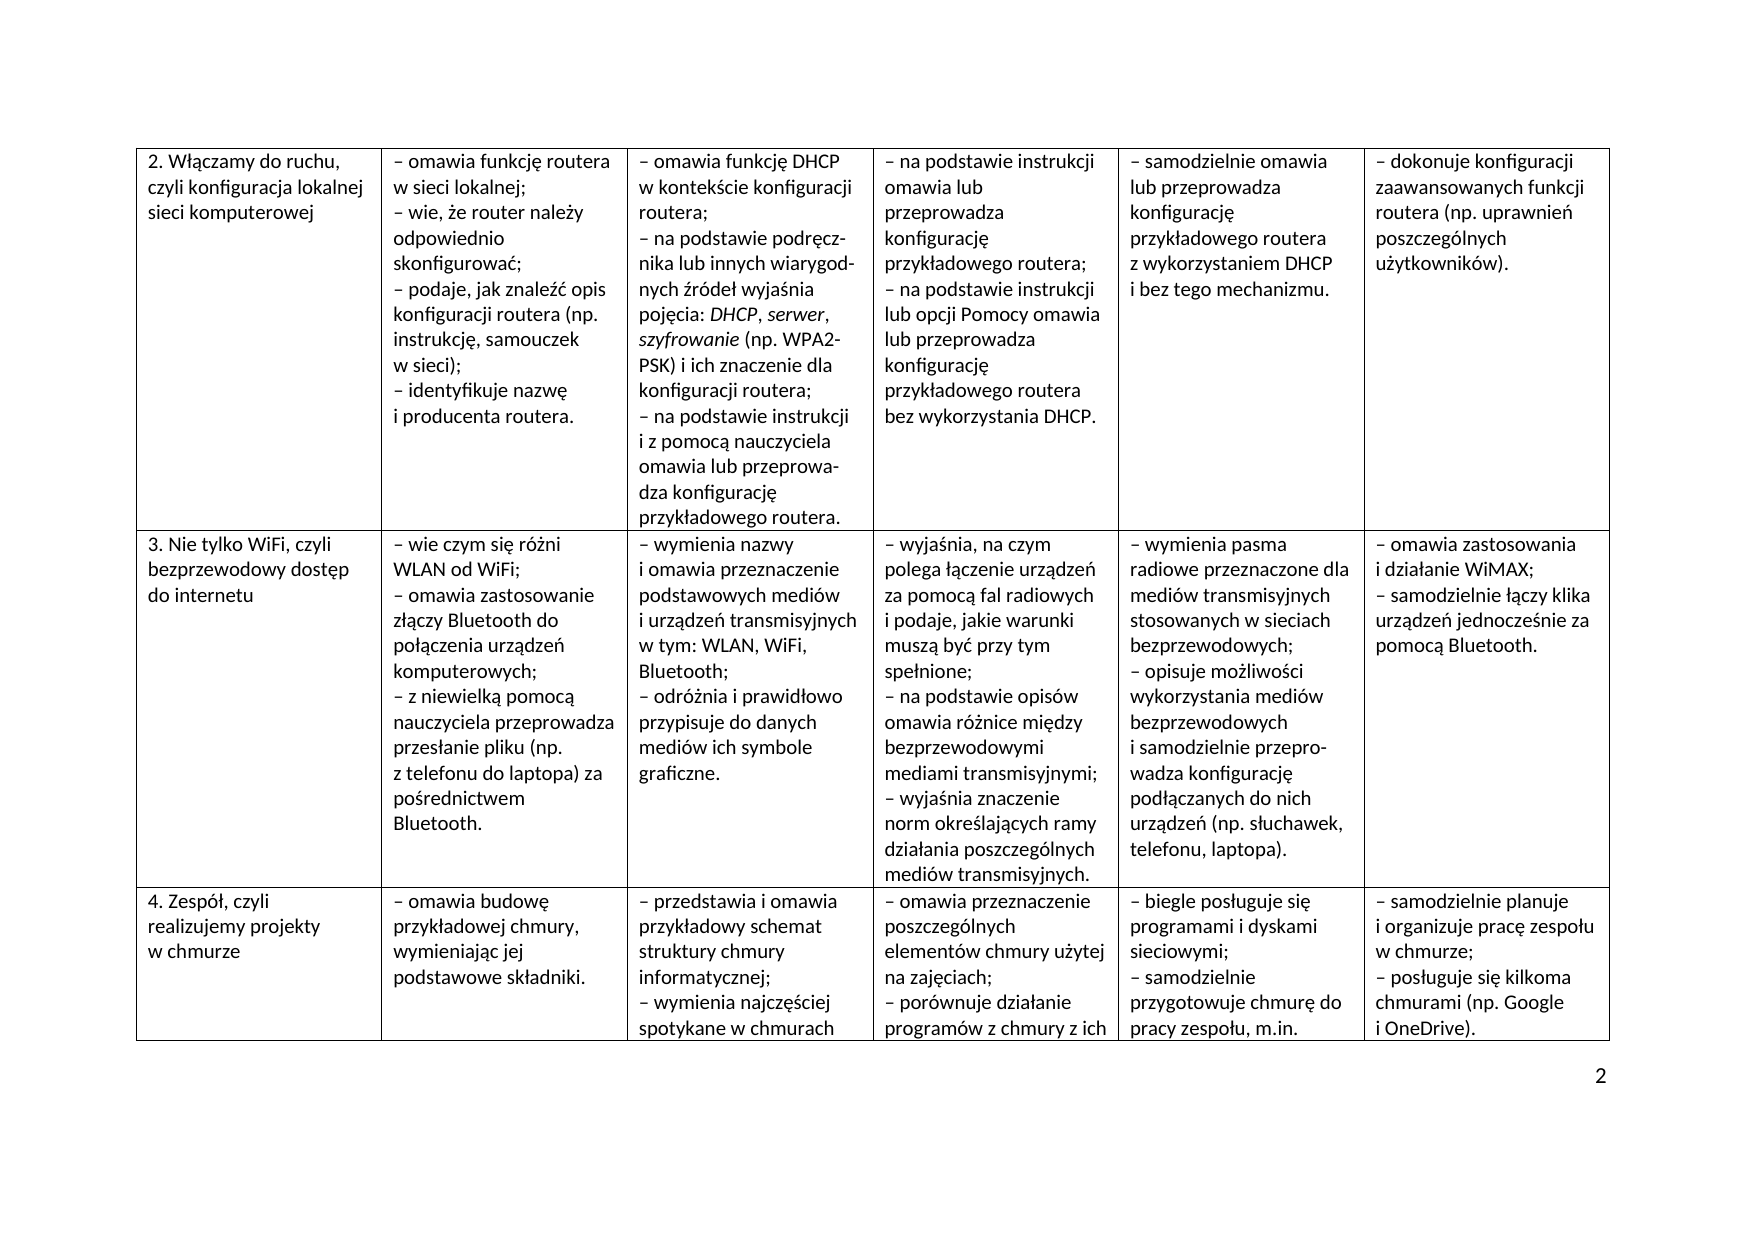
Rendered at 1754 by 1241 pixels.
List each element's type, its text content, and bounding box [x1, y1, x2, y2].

table_cell – wymienia pasma radiowe przeznaczone dla mediów transmisyjnych stosowanych w sieciach bezprzewodowych; – opisuje możliwości wykorzystania mediów bezprzewodowych i samodzielnie przepro- wadza konfigurację podłączanych do nich urządzeń (np. słuchawek, telefonu, laptopa). [1119, 531, 1364, 887]
table_cell – omawia zastosowania i działanie WiMAX; – samodzielnie łączy klika urządzeń jednocześnie za pomocą Bluetooth. [1365, 531, 1609, 887]
table_cell – samodzielnie omawia lub przeprowadza konfigurację przykładowego routera z wykorzystaniem DHCP i bez tego mechanizmu. [1119, 149, 1364, 530]
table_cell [628, 888, 873, 1040]
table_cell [382, 888, 627, 1040]
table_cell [137, 888, 381, 1040]
table_cell 3. Nie tylko WiFi, czyli bezprzewodowy dostęp do internetu [137, 531, 381, 887]
table_cell – omawia funkcję routera w sieci lokalnej; – wie, że router należy odpowiednio skonfigurować; – podaje, jak znaleźć opis konfiguracji routera (np. instrukcję, samouczek w sieci); – identyfikuje nazwę i producenta routera. [382, 149, 627, 530]
table_cell 2. Włączamy do ruchu, czyli konfiguracja lokalnej sieci komputerowej [137, 149, 381, 530]
table_cell – dokonuje konfiguracji zaawansowanych funkcji routera (np. uprawnień poszczególnych użytkowników). [1365, 149, 1609, 530]
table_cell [874, 888, 1118, 1040]
table_cell – wie czym się różni WLAN od WiFi; – omawia zastosowanie złączy Bluetooth do połączenia urządzeń komputerowych; – z niewielką pomocą nauczyciela przeprowadza przesłanie pliku (np. z telefonu do laptopa) za pośrednictwem Bluetooth. [382, 531, 627, 887]
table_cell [1119, 888, 1364, 1040]
table_cell – wyjaśnia, na czym polega łączenie urządzeń za pomocą fal radiowych i podaje, jakie warunki muszą być przy tym spełnione; – na podstawie opisów omawia różnice między bezprzewodowymi mediami transmisyjnymi; – wyjaśnia znaczenie norm określających ramy działania poszczególnych mediów transmisyjnych. [874, 531, 1118, 887]
table_cell – wymienia nazwy i omawia przeznaczenie podstawowych mediów i urządzeń transmisyjnych w tym: WLAN, WiFi, Bluetooth; – odróżnia i prawidłowo przypisuje do danych mediów ich symbole graficzne. [628, 531, 873, 887]
table_cell – na podstawie instrukcji omawia lub przeprowadza konfigurację przykładowego routera; – na podstawie instrukcji lub opcji Pomocy omawia lub przeprowadza konfigurację przykładowego routera bez wykorzystania DHCP. [874, 149, 1118, 530]
table_cell – omawia funkcję DHCP w kontekście konfiguracji routera; – na podstawie podręcz- nika lub innych wiarygod- nych źródeł wyjaśnia pojęcia: DHCP, serwer, szyfrowanie (np. WPA2-PSK) i ich znaczenie dla konfiguracji routera; – na podstawie instrukcji i z pomocą nauczyciela omawia lub przeprowa- dza konfigurację przykładowego routera. [628, 149, 873, 530]
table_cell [1365, 888, 1609, 1040]
